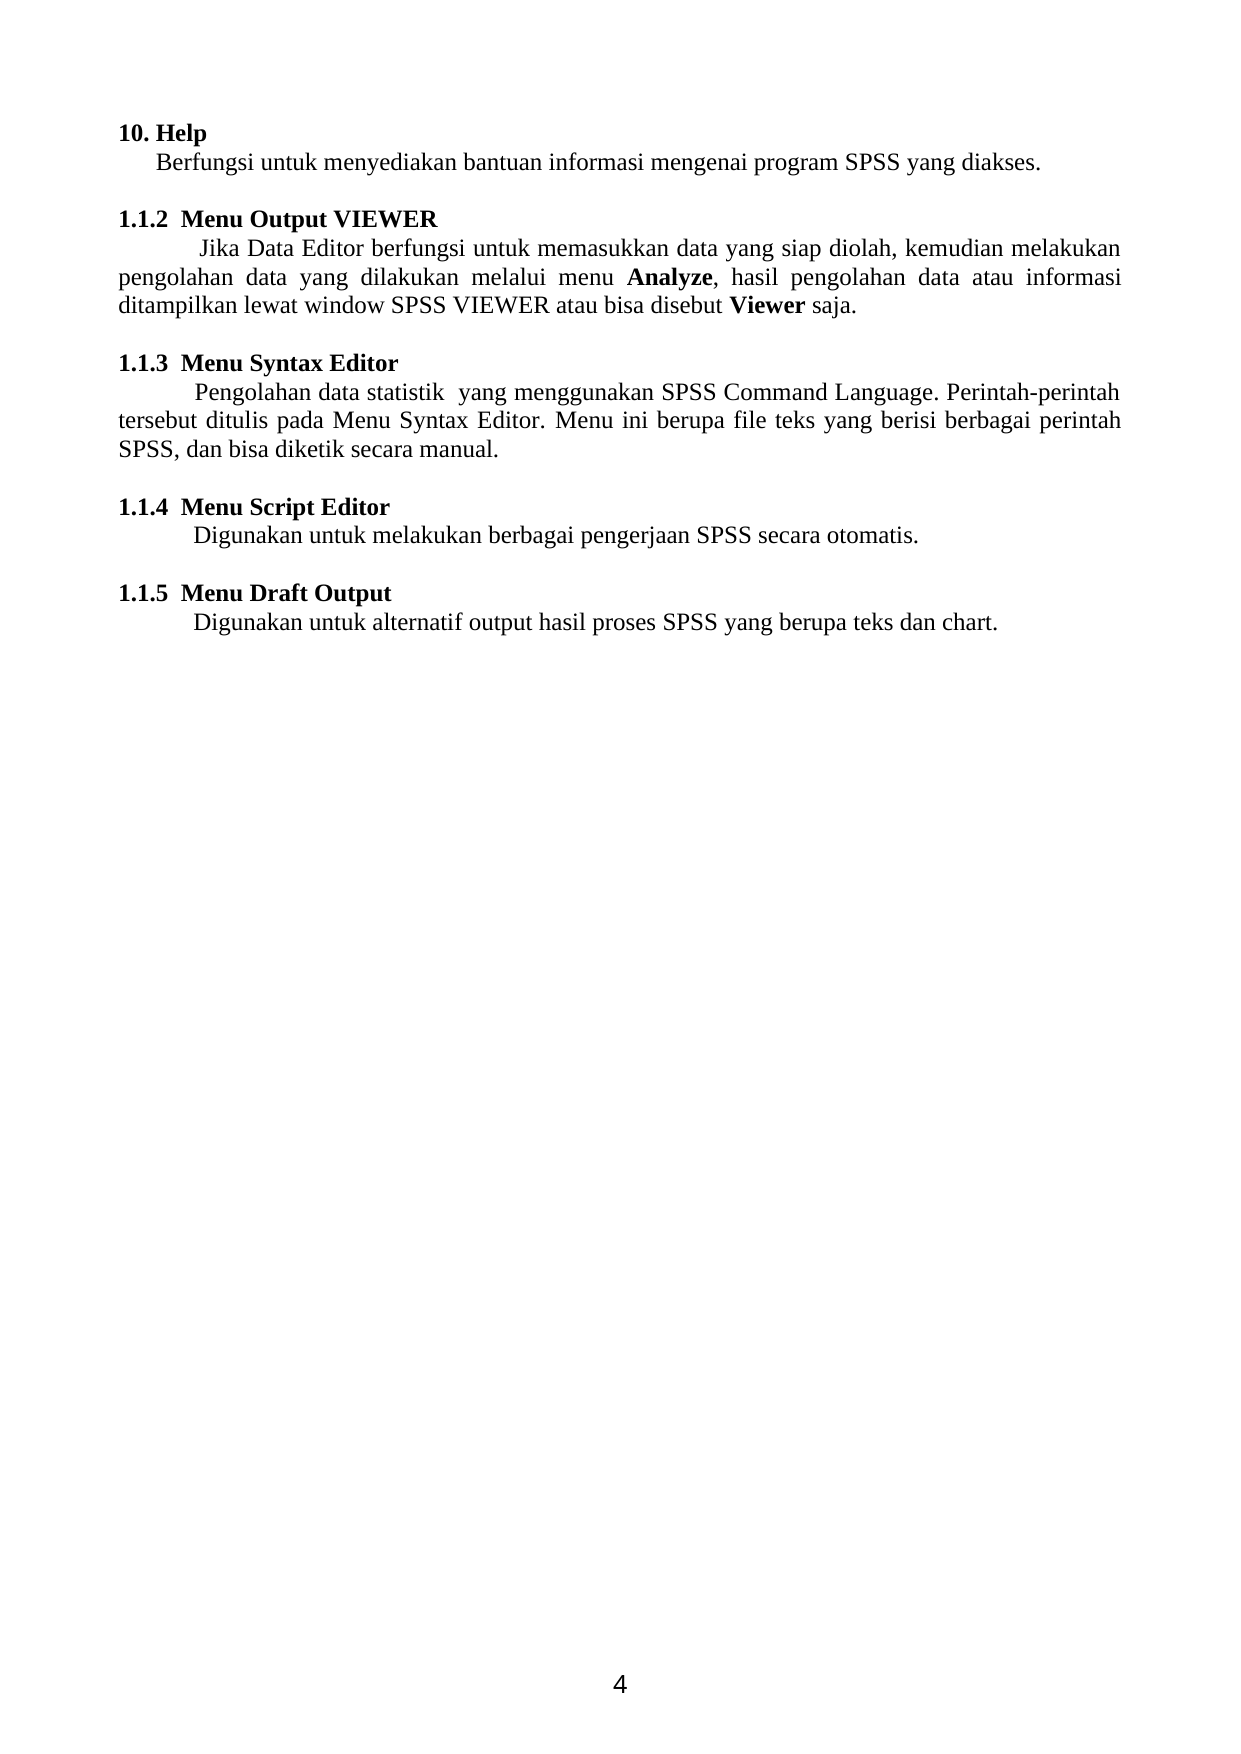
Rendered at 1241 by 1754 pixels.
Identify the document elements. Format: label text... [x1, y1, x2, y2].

list Menu Draft Output [118, 578, 1122, 607]
text Pengolahan data statistik yang menggunakan SPSS Command Language. Perintah-perintah tersebut ditulis pada Menu Syntax Editor. Menu ini berupa file teks yang berisi berbagai perintah SPSS, dan bisa diketik secara manual. [118, 377, 1122, 463]
text Digunakan untuk melakukan berbagai pengerjaan SPSS secara otomatis. [193, 521, 1122, 549]
text Jika Data Editor berfungsi untuk memasukkan data yang siap diolah, kemudian melakukan pengolahan data yang dilakukan melalui menu Analyze, hasil pengolahan data atau informasi ditampilkan lewat window SPSS VIEWER atau bisa disebut Viewer saja. [118, 233, 1122, 319]
subtitle 1.1.3 Menu Syntax Editor [118, 348, 1122, 377]
list Help [118, 118, 1122, 147]
text Berfungsi untuk menyediakan bantuan informasi mengenai program SPSS yang diakses. [156, 147, 1122, 176]
text Digunakan untuk alternatif output hasil proses SPSS yang berupa teks dan chart. [193, 607, 1122, 636]
subtitle Menu Script Editor [118, 492, 1122, 521]
subtitle 1.1.2 Menu Output VIEWER [118, 204, 1122, 233]
